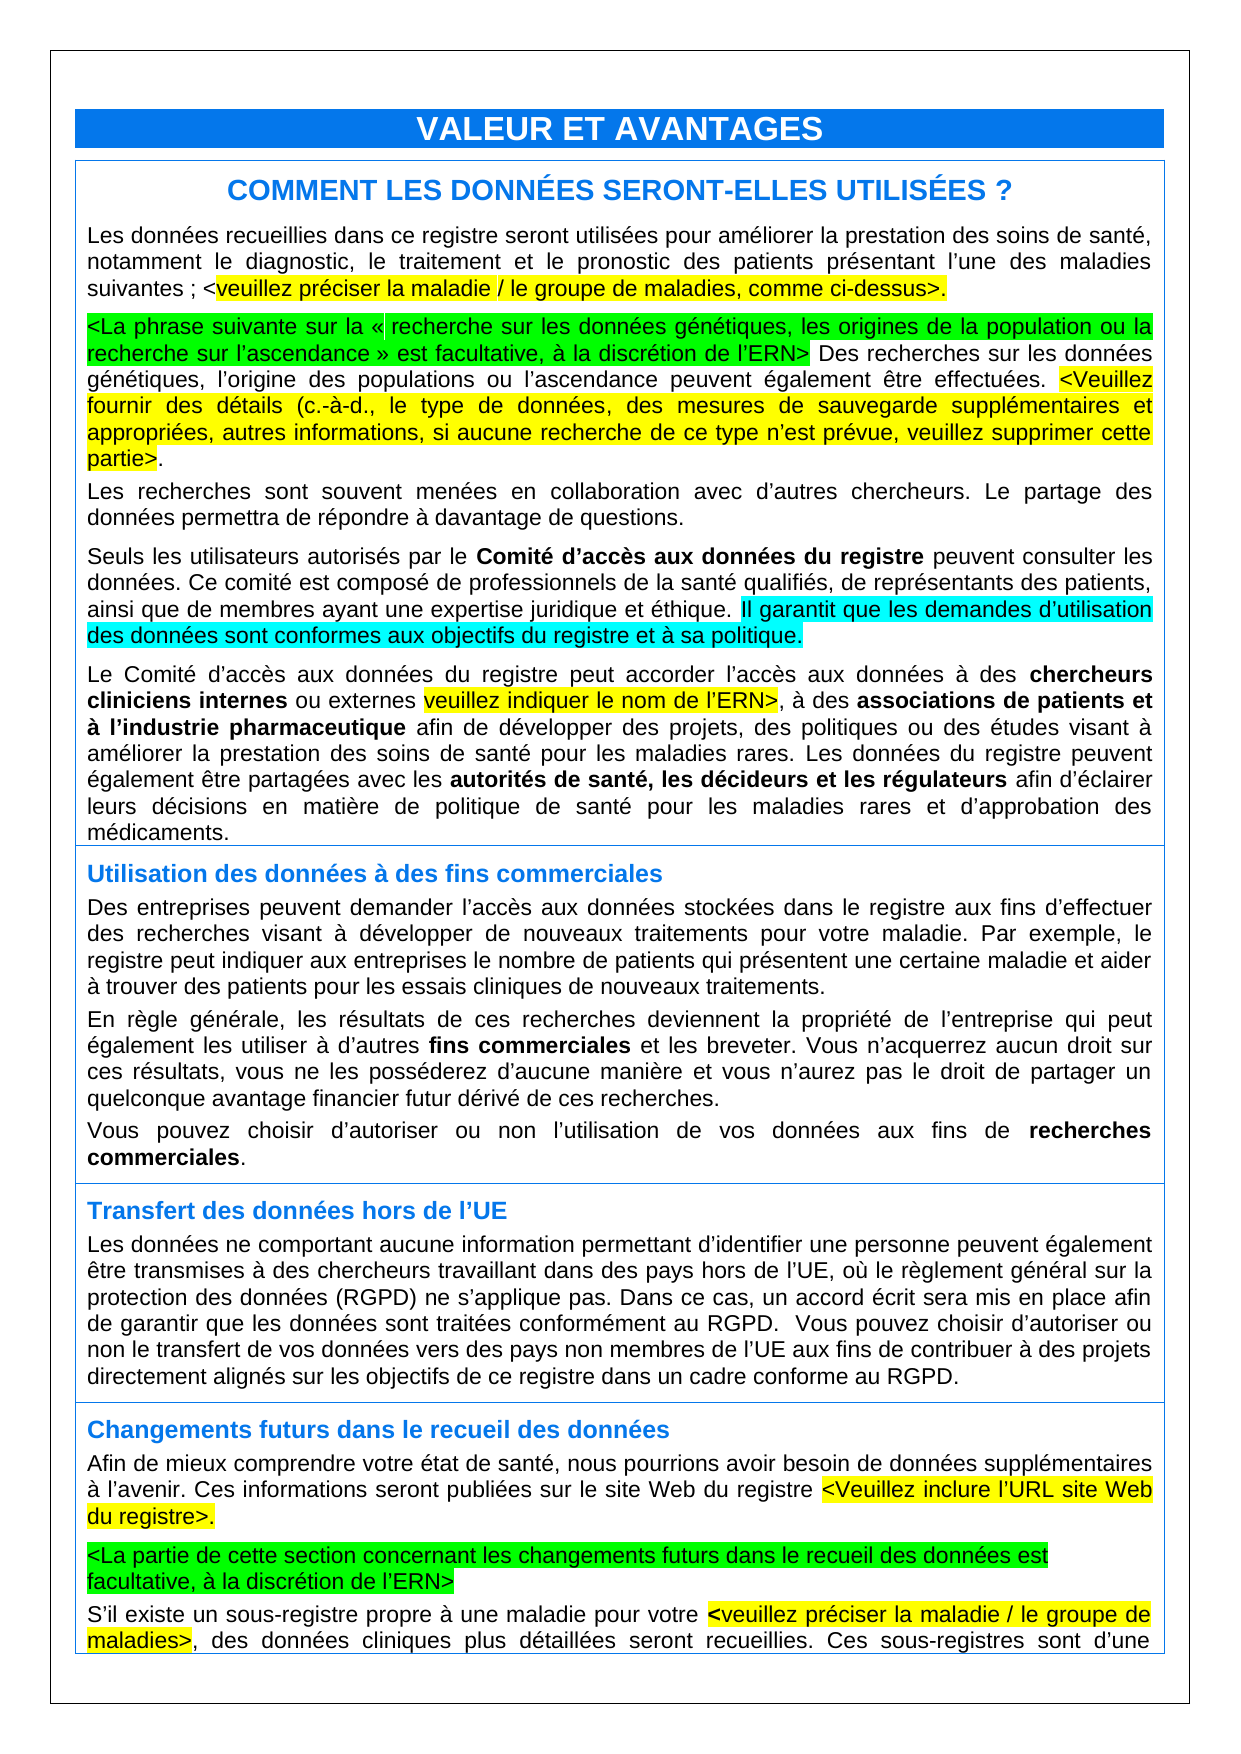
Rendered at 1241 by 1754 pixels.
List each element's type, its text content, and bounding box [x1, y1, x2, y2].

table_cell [76, 1403, 1164, 1653]
table_cell Transfert des données hors de l’UE Les données ne comportant aucune information permettant d’identifier une personne peuvent également être transmises à des chercheurs travaillant dans des pays hors de l’UE, où le règlement général sur la protection des données (RGPD) ne s’applique pas. Dans ce cas, un accord écrit sera mis en place afin de garantir que les données sont traitées conformément au RGPD. Vous pouvez choisir d’autoriser ou non le transfert de vos données vers des pays non membres de l’UE aux fins de contribuer à des projets directement alignés sur les objectifs de ce registre dans un cadre conforme au RGPD. [76, 1184, 1164, 1402]
table_header COMMENT LES DONNÉES SERONT-ELLES UTILISÉES ? Les données recueillies dans ce registre seront utilisées pour améliorer la prestation des soins de santé, notamment le diagnostic, le traitement et le pronostic des patients présentant l’une des maladies suivantes ; <veuillez préciser la maladie / le groupe de maladies, comme ci-dessus>. <La phrase suivante sur la « recherche sur les données génétiques, les origines de la population ou la recherche sur l’ascendance » est facultative, à la discrétion de l’ERN> Des recherches sur les données génétiques, l’origine des populations ou l’ascendance peuvent également être effectuées. <Veuillez fournir des détails (c.-à-d., le type de données, des mesures de sauvegarde supplémentaires et appropriées, autres informations, si aucune recherche de ce type n’est prévue, veuillez supprimer cette partie>. Les recherches sont souvent menées en collaboration avec d’autres chercheurs. Le partage des données permettra de répondre à davantage de questions. Seuls les utilisateurs autorisés par le Comité d’accès aux données du registre peuvent consulter les données. Ce comité est composé de professionnels de la santé qualifiés, de représentants des patients, ainsi que de membres ayant une expertise juridique et éthique. Il garantit que les demandes d’utilisation des données sont conformes aux objectifs du registre et à sa politique. Le Comité d’accès aux données du registre peut accorder l’accès aux données à des chercheurs cliniciens internes ou externes veuillez indiquer le nom de l’ERN>, à des associations de patients et à l’industrie pharmaceutique afin de développer des projets, des politiques ou des études visant à améliorer la prestation des soins de santé pour les maladies rares. Les données du registre peuvent également être partagées avec les autorités de santé, les décideurs et les régulateurs afin d’éclairer leurs décisions en matière de politique de santé pour les maladies rares et d’approbation des médicaments. [76, 161, 1164, 845]
table_header VALEUR ET AVANTAGES [75, 109, 1164, 148]
table_cell Utilisation des données à des fins commerciales Des entreprises peuvent demander l’accès aux données stockées dans le registre aux fins d’effectuer des recherches visant à développer de nouveaux traitements pour votre maladie. Par exemple, le registre peut indiquer aux entreprises le nombre de patients qui présentent une certaine maladie et aider à trouver des patients pour les essais cliniques de nouveaux traitements. En règle générale, les résultats de ces recherches deviennent la propriété de l’entreprise qui peut également les utiliser à d’autres fins commerciales et les breveter. Vous n’acquerrez aucun droit sur ces résultats, vous ne les posséderez d’aucune manière et vous n’aurez pas le droit de partager un quelconque avantage financier futur dérivé de ces recherches. Vous pouvez choisir d’autoriser ou non l’utilisation de vos données aux fins de recherches commerciales. [76, 846, 1164, 1182]
